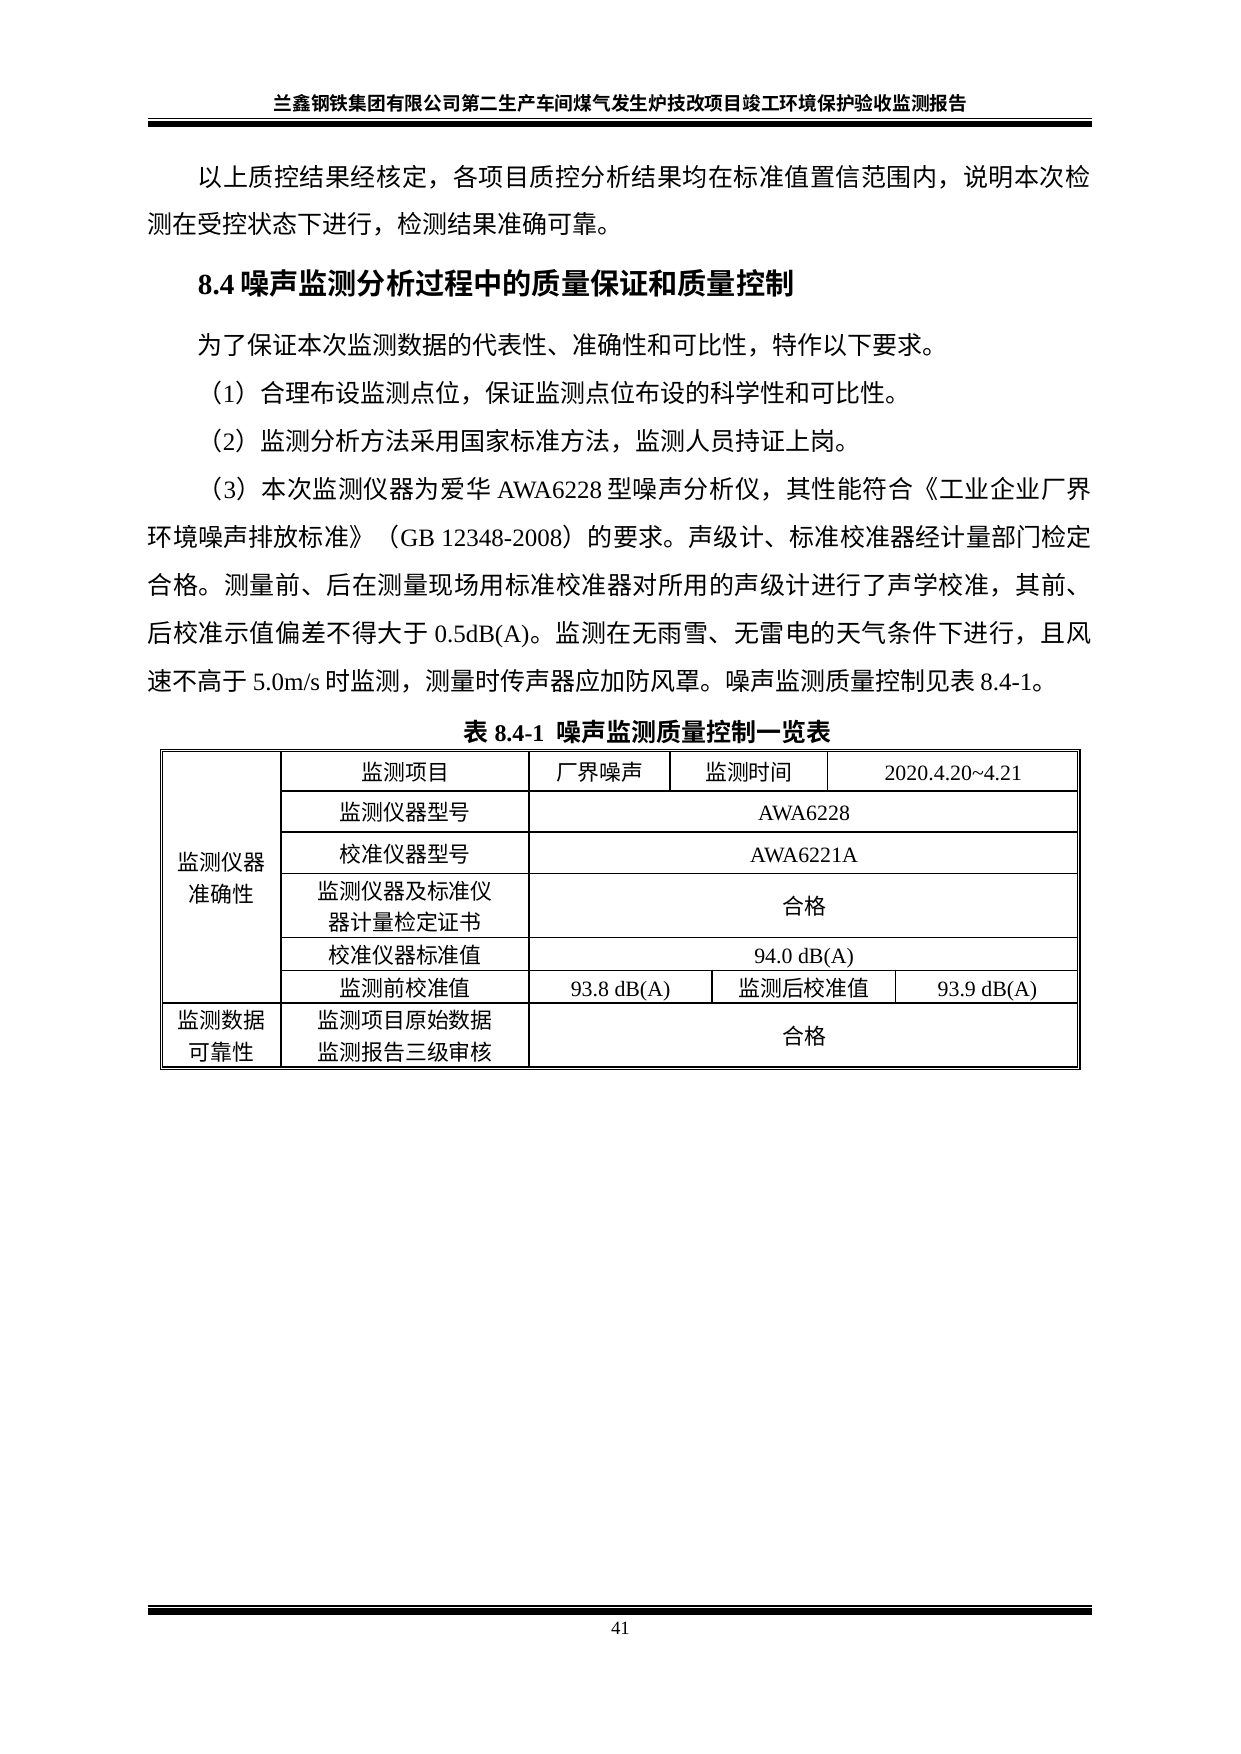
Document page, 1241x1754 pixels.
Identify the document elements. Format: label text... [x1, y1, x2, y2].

table_cell 监测仪器型号 [282, 792, 528, 831]
table_cell 监测后校准值 [713, 971, 895, 1002]
table_header 2020.4.20~4.21 [828, 752, 1077, 790]
table_header 监测仪器 准确性 [163, 752, 280, 1002]
text 8.4噪声监测分析过程中的质量保证和质量控制 [148, 256, 1092, 304]
text （1）合理布设监测点位，保证监测点位布设的科学性和可比性。 [148, 364, 1092, 412]
text 为了保证本次监测数据的代表性、准确性和可比性，特作以下要求。 [148, 316, 1092, 364]
table_header 监测时间 [671, 752, 827, 790]
table_cell 校准仪器型号 [282, 833, 528, 873]
text 以上质控结果经核定，各项目质控分析结果均在标准值置信范围内，说明本次检测在受控状态下进行，检测结果准确可靠。 [148, 148, 1092, 243]
table_cell 94.0 dB(A) [530, 938, 1077, 969]
table_cell 监测前校准值 [282, 971, 528, 1002]
table_cell 合格 [530, 874, 1077, 937]
table_cell 监测项目原始数据 监测报告三级审核 [282, 1004, 528, 1066]
table_header 厂界噪声 [530, 752, 669, 790]
table_cell 93.9 dB(A) [896, 971, 1077, 1002]
text （2）监测分析方法采用国家标准方法，监测人员持证上岗。 [148, 412, 1092, 460]
text （3）本次监测仪器为爱华AWA6228型噪声分析仪，其性能符合《工业企业厂界环境噪声排放标准》（GB 12348-2008）的要求。声级计、标准校准器经计量部门检定合格。测量前、后在测量现场用标准校准器对所用的声级计进行了声学校准，其前、后校准示值偏差不得大于0.5dB(A)。监测在无雨雪、无雷电的天气条件下进行，且风速不高于5.0m/s时监测，测量时传声器应加防风罩。噪声监测质量控制见表8.4-1。 [148, 460, 1092, 700]
table_cell 93.8 dB(A) [530, 971, 711, 1002]
text 表8.4-1 噪声监测质量控制一览表 [148, 712, 1092, 748]
table_cell AWA6228 [530, 792, 1077, 831]
table_cell 校准仪器标准值 [282, 938, 528, 969]
table_header 监测项目 [282, 752, 528, 790]
table_cell 监测仪器及标准仪 器计量检定证书 [282, 874, 528, 937]
table_cell 合格 [530, 1004, 1077, 1066]
table_cell 监测数据 可靠性 [163, 1004, 280, 1066]
table_cell AWA6221A [530, 833, 1077, 873]
